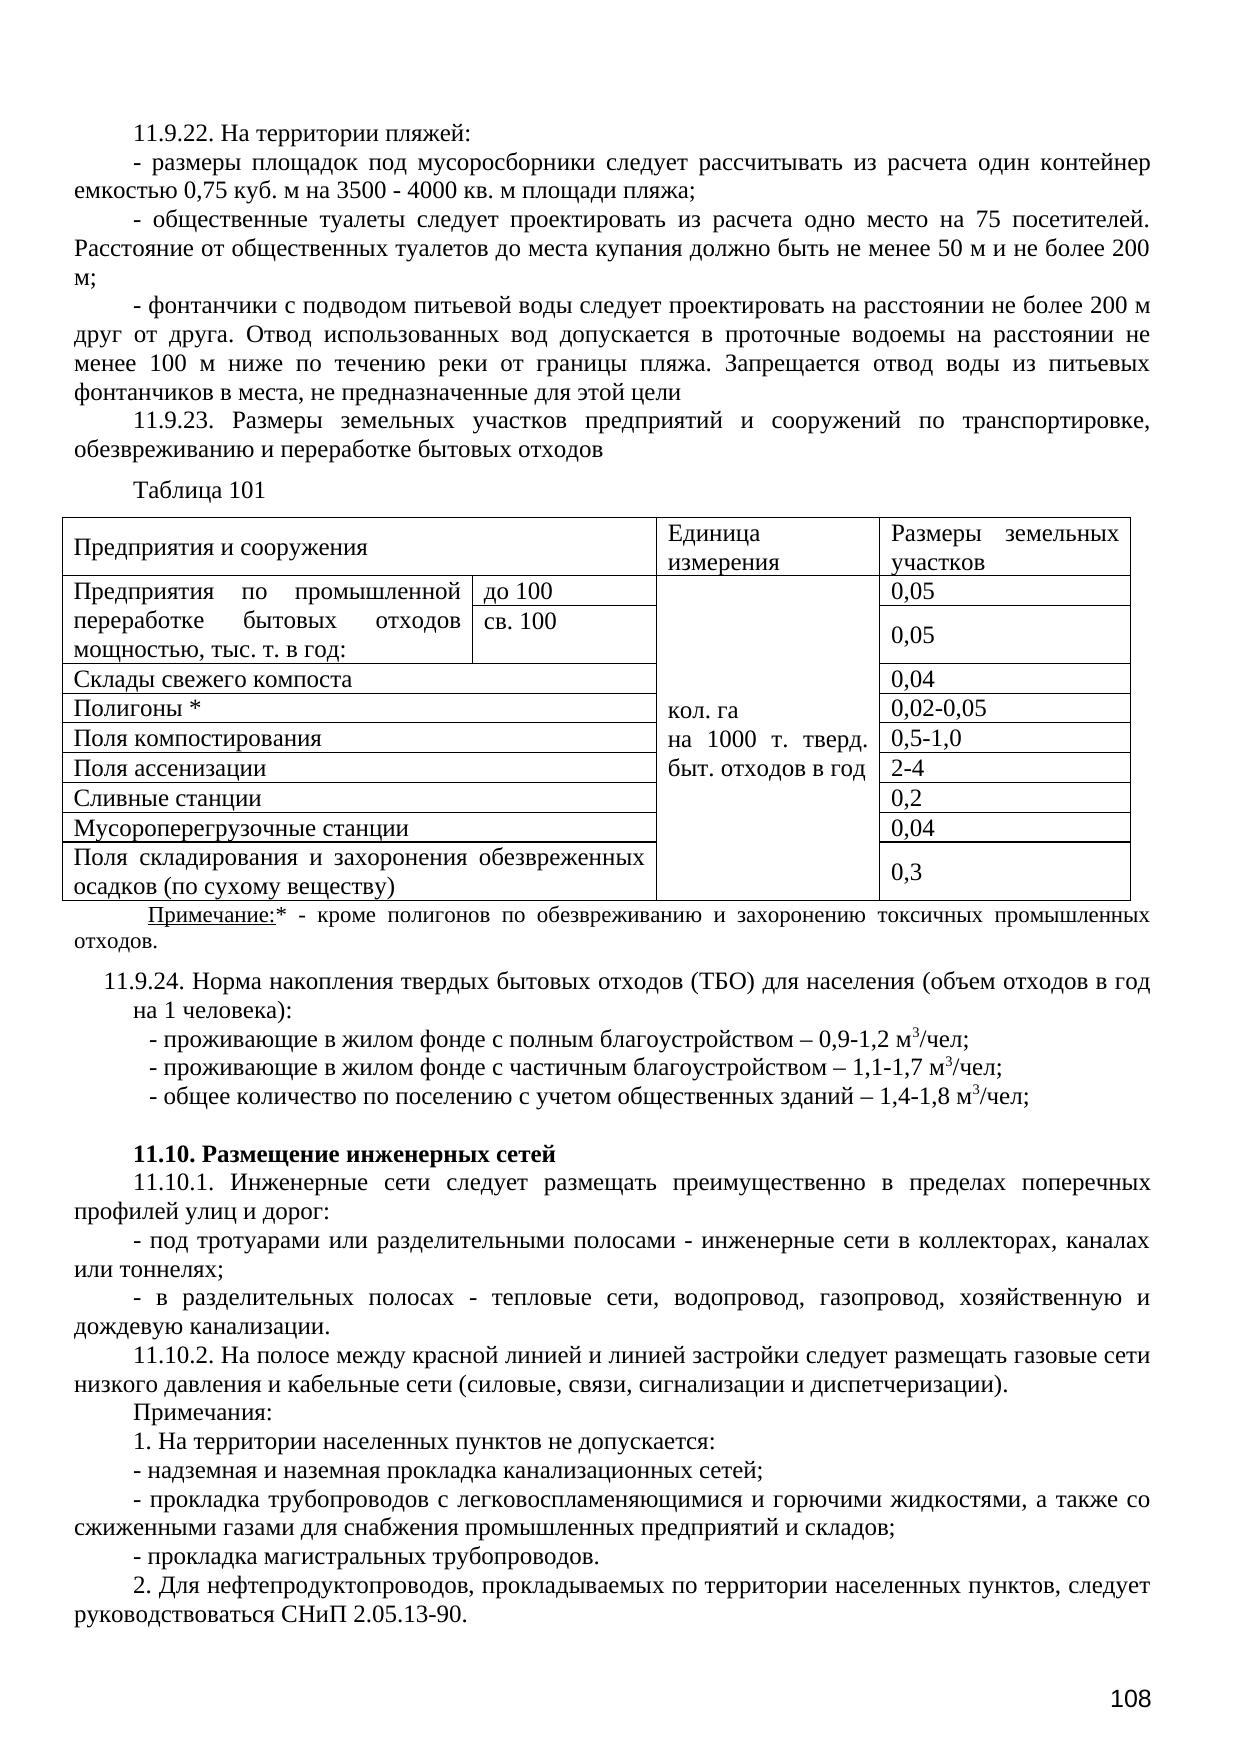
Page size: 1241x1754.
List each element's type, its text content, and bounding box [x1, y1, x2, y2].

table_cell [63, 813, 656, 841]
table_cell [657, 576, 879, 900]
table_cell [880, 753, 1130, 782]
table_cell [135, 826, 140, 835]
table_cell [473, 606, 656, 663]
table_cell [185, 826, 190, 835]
text 11.10.1. Инженерные сети следует размещать преимущественно в пределах поперечных профилей улиц и дорог: [74, 1167, 1152, 1225]
text 11.10. Размещение инженерных сетей [74, 1139, 1152, 1167]
text - фонтанчики с подводом питьевой воды следует проектировать на расстоянии не более 200 м друг от друга. Отвод использованных вод допускается в проточные водоемы на расстоянии не менее 100 м ниже по течению реки от границы пляжа. Запрещается отвод воды из питьевых фонтанчиков в места, не предназначенные для этой цели [74, 291, 1152, 406]
text - надземная и наземная прокладка канализационных сетей; [74, 1455, 1152, 1484]
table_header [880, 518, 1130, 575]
text 11.10.2. На полосе между красной линией и линией застройки следует размещать газовые сети низкого давления и кабельные сети (силовые, связи, сигнализации и диспетчеризации). [74, 1340, 1152, 1397]
list 11.9.24. Норма накопления твердых бытовых отходов (ТБО) для населения (объем отходов в год на 1 человека): [103, 966, 1152, 1024]
list Таблица 101 [74, 476, 1152, 504]
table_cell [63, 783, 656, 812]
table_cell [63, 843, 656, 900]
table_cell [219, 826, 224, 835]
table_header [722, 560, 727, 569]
text 1. На территории населенных пунктов не допускается: [74, 1426, 1152, 1455]
text Примечания: [74, 1397, 1152, 1426]
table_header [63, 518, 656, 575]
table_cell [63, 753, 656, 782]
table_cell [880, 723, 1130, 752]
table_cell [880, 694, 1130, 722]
text - в разделительных полосах - тепловые сети, водопровод, газопровод, хозяйственную и дождевую канализации. [74, 1282, 1152, 1340]
text - под тротуарами или разделительными полосами - инженерные сети в коллекторах, каналах или тоннелях; [74, 1225, 1152, 1282]
text - прокладка трубопроводов с легковоспламеняющимися и горючими жидкостями, а также со сжиженными газами для снабжения промышленных предприятий и складов; [74, 1484, 1152, 1541]
list - проживающие в жилом фонде с полным благоустройством – 0,9-1,2 м3/чел; [149, 1024, 1152, 1052]
list - общее количество по поселению с учетом общественных зданий – 1,4-1,8 м3/чел; [149, 1081, 1152, 1110]
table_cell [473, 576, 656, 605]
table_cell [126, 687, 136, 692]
list 11.9.23. Размеры земельных участков предприятий и сооружений по транспортировке, обезвреживанию и переработке бытовых отходов [74, 406, 1152, 463]
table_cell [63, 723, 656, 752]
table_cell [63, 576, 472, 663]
text - прокладка магистральных трубопроводов. [74, 1541, 1152, 1570]
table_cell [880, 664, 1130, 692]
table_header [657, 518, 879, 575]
text 11.9.22. На территории пляжей: [74, 118, 1152, 147]
text - общественные туалеты следует проектировать из расчета одно место на 75 посетителей. Расстояние от общественных туалетов до места купания должно быть не менее 50 м и не более 200 м; [74, 204, 1152, 291]
text - размеры площадок под мусоросборники следует рассчитывать из расчета один контейнер емкостью 0,75 куб. м на 3500 - 4000 кв. м площади пляжа; [74, 147, 1152, 204]
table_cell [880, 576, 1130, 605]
list - проживающие в жилом фонде с частичным благоустройством – 1,1-1,7 м3/чел; [149, 1052, 1152, 1081]
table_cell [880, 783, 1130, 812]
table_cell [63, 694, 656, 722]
text 2. Для нефтепродуктопроводов, прокладываемых по территории населенных пунктов, следует руководствоваться СНиП 2.05.13-90. [74, 1570, 1152, 1627]
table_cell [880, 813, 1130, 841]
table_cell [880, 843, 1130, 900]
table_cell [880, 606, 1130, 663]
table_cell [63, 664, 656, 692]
text Примечание:* - кроме полигонов по обезвреживанию и захоронению токсичных промышленных отходов. [74, 901, 1152, 954]
